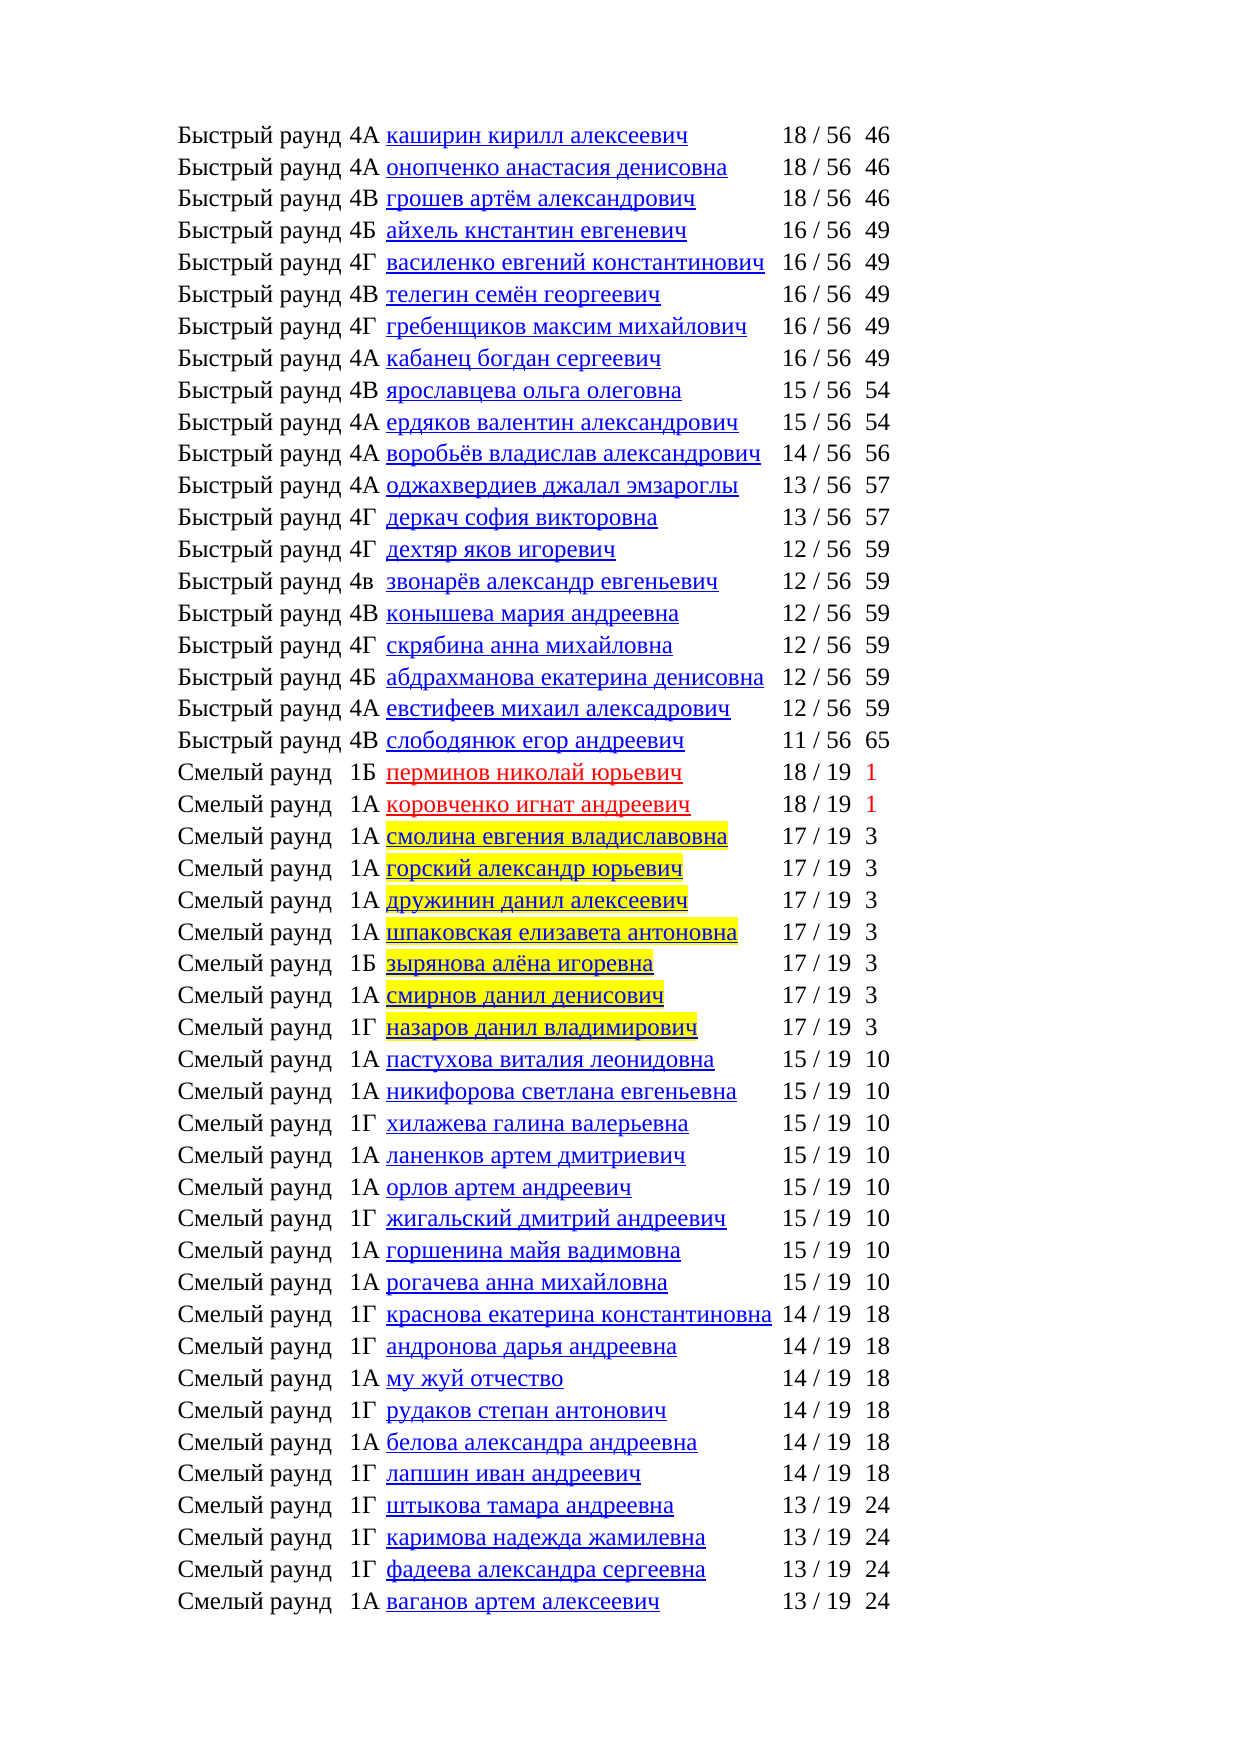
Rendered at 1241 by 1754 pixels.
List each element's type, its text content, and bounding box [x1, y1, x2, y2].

table_cell 4Г [348, 309, 384, 341]
table_cell 3 [863, 915, 942, 947]
table_cell слободянюк егор андреевич [385, 724, 780, 756]
table_cell 14 / 19 [780, 1361, 863, 1393]
table_cell 11 / 56 [780, 724, 863, 756]
table_cell 65 [863, 724, 942, 756]
table_cell 54 [863, 373, 942, 405]
table_cell Смелый раунд [176, 1170, 348, 1202]
table_cell Быстрый раунд [176, 533, 348, 564]
table_cell Быстрый раунд [176, 373, 348, 405]
table_cell лапшин иван андреевич [385, 1457, 780, 1489]
table_cell 15 / 19 [780, 1106, 863, 1138]
table_cell 1Г [348, 1298, 384, 1329]
table_cell айхель кнстантин евгеневич [385, 214, 780, 246]
table_cell Быстрый раунд [176, 182, 348, 214]
table_cell 4А [348, 150, 384, 182]
table_cell 59 [863, 564, 942, 596]
table_cell 18 [863, 1425, 942, 1457]
table_cell смолина евгения владиславовна [385, 819, 780, 851]
table_cell 3 [863, 979, 942, 1011]
table_cell 16 / 56 [780, 214, 863, 246]
table_cell Смелый раунд [176, 851, 348, 883]
table_cell 1 [863, 788, 942, 819]
table_cell евстифеев михаил алексадрович [385, 692, 780, 724]
table_cell 18 / 56 [780, 150, 863, 182]
table_cell Смелый раунд [176, 979, 348, 1011]
table_cell 1А [348, 1266, 384, 1297]
table_cell 54 [863, 405, 942, 437]
table_cell 10 [863, 1106, 942, 1138]
table_cell му жуй отчество [385, 1361, 780, 1393]
table_cell 17 / 19 [780, 915, 863, 947]
table_cell Смелый раунд [176, 915, 348, 947]
table_cell 3 [863, 1011, 942, 1042]
table_cell 1А [348, 851, 384, 883]
table_cell 1А [348, 1138, 384, 1170]
table_cell Быстрый раунд [176, 405, 348, 437]
table_cell 1А [348, 1425, 384, 1457]
table_cell Быстрый раунд [176, 246, 348, 277]
table_cell 15 / 19 [780, 1234, 863, 1266]
table_cell 24 [863, 1521, 942, 1552]
table_cell 12 / 56 [780, 564, 863, 596]
table_cell Смелый раунд [176, 1553, 348, 1584]
table_cell Быстрый раунд [176, 214, 348, 246]
table_cell 1А [348, 1361, 384, 1393]
table_cell Смелый раунд [176, 1393, 348, 1425]
table_cell перминов николай юрьевич [385, 756, 780, 787]
table_cell конышева мария андреевна [385, 596, 780, 628]
table_cell ердяков валентин александрович [385, 405, 780, 437]
table_cell 4В [348, 182, 384, 214]
table_cell кабанец богдан сергеевич [385, 341, 780, 373]
table_cell 14 / 19 [780, 1329, 863, 1361]
table_cell Смелый раунд [176, 883, 348, 915]
table_cell 18 [863, 1298, 942, 1329]
table_cell 10 [863, 1202, 942, 1234]
table_cell 18 [863, 1329, 942, 1361]
table_cell Смелый раунд [176, 1489, 348, 1521]
table_cell 14 / 19 [780, 1457, 863, 1489]
table_cell 13 / 19 [780, 1584, 863, 1616]
table_cell Смелый раунд [176, 1298, 348, 1329]
table_cell фадеева александра сергеевна [385, 1553, 780, 1584]
table_cell 4Б [348, 660, 384, 692]
table_cell Смелый раунд [176, 1202, 348, 1234]
table_cell 1Г [348, 1106, 384, 1138]
table_cell 12 / 56 [780, 692, 863, 724]
table_cell 49 [863, 246, 942, 277]
table_cell никифорова светлана евгеньевна [385, 1074, 780, 1106]
table_cell 15 / 19 [780, 1074, 863, 1106]
table_cell телегин семён георгеевич [385, 278, 780, 309]
table_cell 4Б [348, 214, 384, 246]
table_cell 12 / 56 [780, 660, 863, 692]
table_cell 18 [863, 1393, 942, 1425]
table_cell Быстрый раунд [176, 437, 348, 469]
table_cell 14 / 19 [780, 1425, 863, 1457]
table_cell ярославцева ольга олеговна [385, 373, 780, 405]
table_cell 15 / 19 [780, 1138, 863, 1170]
table_cell 4Г [348, 533, 384, 564]
table_cell Смелый раунд [176, 1329, 348, 1361]
table_cell 3 [863, 851, 942, 883]
table_cell гребенщиков максим михайлович [385, 309, 780, 341]
table_cell 57 [863, 501, 942, 532]
table_cell 18 / 19 [780, 756, 863, 787]
table_cell 1А [348, 1584, 384, 1616]
table_cell рудаков степан антонович [385, 1393, 780, 1425]
table_cell онопченко анастасия денисовна [385, 150, 780, 182]
table_cell 14 / 56 [780, 437, 863, 469]
table_cell 14 / 19 [780, 1393, 863, 1425]
table_cell назаров данил владимирович [385, 1011, 780, 1042]
table_cell смирнов данил денисович [385, 979, 780, 1011]
table_cell 1Г [348, 1553, 384, 1584]
table_cell 16 / 56 [780, 246, 863, 277]
table_cell 56 [863, 437, 942, 469]
table_cell 46 [863, 118, 942, 150]
table_cell 1А [348, 915, 384, 947]
table_cell дружинин данил алексеевич [385, 883, 780, 915]
table_cell Смелый раунд [176, 1425, 348, 1457]
table_cell абдрахманова екатерина денисовна [385, 660, 780, 692]
table_cell 1Г [348, 1011, 384, 1042]
table_cell 1 [863, 756, 942, 787]
table_cell Быстрый раунд [176, 628, 348, 660]
table_cell 59 [863, 533, 942, 564]
table_cell белова александра андреевна [385, 1425, 780, 1457]
table_cell пастухова виталия леонидовна [385, 1043, 780, 1074]
table_cell 17 / 19 [780, 851, 863, 883]
table_cell 16 / 56 [780, 309, 863, 341]
table_cell 49 [863, 309, 942, 341]
table_cell 15 / 19 [780, 1170, 863, 1202]
table_cell 1Г [348, 1393, 384, 1425]
table_cell 16 / 56 [780, 341, 863, 373]
table_cell Быстрый раунд [176, 501, 348, 532]
table_cell 24 [863, 1553, 942, 1584]
table_cell 49 [863, 278, 942, 309]
table_cell 15 / 56 [780, 405, 863, 437]
table_cell 4А [348, 405, 384, 437]
table_cell шпаковская елизавета антоновна [385, 915, 780, 947]
table_cell 4А [348, 437, 384, 469]
table_cell 17 / 19 [780, 883, 863, 915]
table_cell хилажева галина валерьевна [385, 1106, 780, 1138]
table_cell Быстрый раунд [176, 596, 348, 628]
table_cell 4Г [348, 501, 384, 532]
table_cell Смелый раунд [176, 1361, 348, 1393]
table_cell 57 [863, 469, 942, 501]
table_cell звонарёв александр евгеньевич [385, 564, 780, 596]
table_cell Быстрый раунд [176, 660, 348, 692]
table_cell 49 [863, 214, 942, 246]
table_cell Быстрый раунд [176, 692, 348, 724]
table_cell 4Г [348, 628, 384, 660]
table_cell 1А [348, 819, 384, 851]
table_cell каширин кирилл алексеевич [385, 118, 780, 150]
table_cell Смелый раунд [176, 1457, 348, 1489]
table_cell 13 / 56 [780, 469, 863, 501]
table_cell 4А [348, 341, 384, 373]
table_cell 13 / 19 [780, 1521, 863, 1552]
table_cell орлов артем андреевич [385, 1170, 780, 1202]
table_cell 13 / 56 [780, 501, 863, 532]
table_cell 15 / 19 [780, 1202, 863, 1234]
table_cell Смелый раунд [176, 756, 348, 787]
table_cell 1Г [348, 1202, 384, 1234]
table_cell 18 / 56 [780, 182, 863, 214]
table_cell Смелый раунд [176, 1043, 348, 1074]
table_cell оджахвердиев джалал эмзароглы [385, 469, 780, 501]
table_cell горский александр юрьевич [385, 851, 780, 883]
table_cell штыкова тамара андреевна [385, 1489, 780, 1521]
table_cell 18 / 56 [780, 118, 863, 150]
table_cell жигальский дмитрий андреевич [385, 1202, 780, 1234]
table_cell 3 [863, 947, 942, 979]
table_cell 15 / 56 [780, 373, 863, 405]
table_cell 1А [348, 1043, 384, 1074]
table_cell 10 [863, 1170, 942, 1202]
table_cell 1А [348, 979, 384, 1011]
table_cell воробьёв владислав александрович [385, 437, 780, 469]
table_cell Смелый раунд [176, 1074, 348, 1106]
table_cell 10 [863, 1266, 942, 1297]
table_cell коровченко игнат андреевич [385, 788, 780, 819]
table_cell 3 [863, 819, 942, 851]
table_cell 4А [348, 692, 384, 724]
table_cell 12 / 56 [780, 533, 863, 564]
table_cell Смелый раунд [176, 1521, 348, 1552]
table_cell 3 [863, 883, 942, 915]
table_cell краснова екатерина константиновна [385, 1298, 780, 1329]
table_cell 18 [863, 1457, 942, 1489]
table_cell 13 / 19 [780, 1489, 863, 1521]
table_cell 4А [348, 118, 384, 150]
table_cell 4Г [348, 246, 384, 277]
table_cell 1А [348, 1234, 384, 1266]
table_cell 15 / 19 [780, 1043, 863, 1074]
table_cell Быстрый раунд [176, 341, 348, 373]
table_cell 1А [348, 1170, 384, 1202]
table_cell 59 [863, 692, 942, 724]
table_cell 46 [863, 150, 942, 182]
table_cell Смелый раунд [176, 819, 348, 851]
table_cell Быстрый раунд [176, 469, 348, 501]
table_cell 1Г [348, 1457, 384, 1489]
table_cell 49 [863, 341, 942, 373]
table_cell Смелый раунд [176, 1584, 348, 1616]
table_cell 13 / 19 [780, 1553, 863, 1584]
table_cell 24 [863, 1489, 942, 1521]
table_cell 1Г [348, 1521, 384, 1552]
table_cell 17 / 19 [780, 979, 863, 1011]
table_cell деркач софия викторовна [385, 501, 780, 532]
table_cell 12 / 56 [780, 628, 863, 660]
table_cell зырянова алёна игоревна [385, 947, 780, 979]
table_cell 10 [863, 1234, 942, 1266]
table_cell 17 / 19 [780, 819, 863, 851]
table_cell Быстрый раунд [176, 150, 348, 182]
table_cell 59 [863, 660, 942, 692]
table_cell 17 / 19 [780, 1011, 863, 1042]
table_cell 10 [863, 1043, 942, 1074]
table_cell 4В [348, 278, 384, 309]
table_cell Быстрый раунд [176, 724, 348, 756]
table_cell Быстрый раунд [176, 309, 348, 341]
table_cell грошев артём александрович [385, 182, 780, 214]
table_cell ланенков артем дмитриевич [385, 1138, 780, 1170]
table_cell каримова надежда жамилевна [385, 1521, 780, 1552]
table_cell 4В [348, 373, 384, 405]
table_cell 4В [348, 596, 384, 628]
table_cell Смелый раунд [176, 1011, 348, 1042]
table_cell 10 [863, 1138, 942, 1170]
table_cell 59 [863, 596, 942, 628]
table_cell 10 [863, 1074, 942, 1106]
table_cell Быстрый раунд [176, 118, 348, 150]
table_cell Смелый раунд [176, 1266, 348, 1297]
table_cell 18 / 19 [780, 788, 863, 819]
table_cell 1А [348, 1074, 384, 1106]
table_cell Смелый раунд [176, 1138, 348, 1170]
table_cell 12 / 56 [780, 596, 863, 628]
table_cell 24 [863, 1584, 942, 1616]
table_cell горшенина майя вадимовна [385, 1234, 780, 1266]
table_cell 1А [348, 788, 384, 819]
table_cell ваганов артем алексеевич [385, 1584, 780, 1616]
table_cell 1А [348, 883, 384, 915]
table_cell 1Г [348, 1329, 384, 1361]
table_cell андронова дарья андреевна [385, 1329, 780, 1361]
table_cell скрябина анна михайловна [385, 628, 780, 660]
table_cell 46 [863, 182, 942, 214]
table_cell Быстрый раунд [176, 564, 348, 596]
table_cell 4В [348, 724, 384, 756]
table_cell дехтяр яков игоревич [385, 533, 780, 564]
table_cell 1Г [348, 1489, 384, 1521]
table_cell рогачева анна михайловна [385, 1266, 780, 1297]
table_cell 16 / 56 [780, 278, 863, 309]
table_cell 4в [348, 564, 384, 596]
table_cell 17 / 19 [780, 947, 863, 979]
table_cell василенко евгений константинович [385, 246, 780, 277]
table_cell 59 [863, 628, 942, 660]
table_cell Смелый раунд [176, 1106, 348, 1138]
table_cell 1Б [348, 756, 384, 787]
table_cell 15 / 19 [780, 1266, 863, 1297]
table_cell 1Б [348, 947, 384, 979]
table_cell Быстрый раунд [176, 278, 348, 309]
table_cell Смелый раунд [176, 947, 348, 979]
table_cell Смелый раунд [176, 1234, 348, 1266]
table_cell 18 [863, 1361, 942, 1393]
table_cell Смелый раунд [176, 788, 348, 819]
table_cell 4А [348, 469, 384, 501]
table_cell 14 / 19 [780, 1298, 863, 1329]
